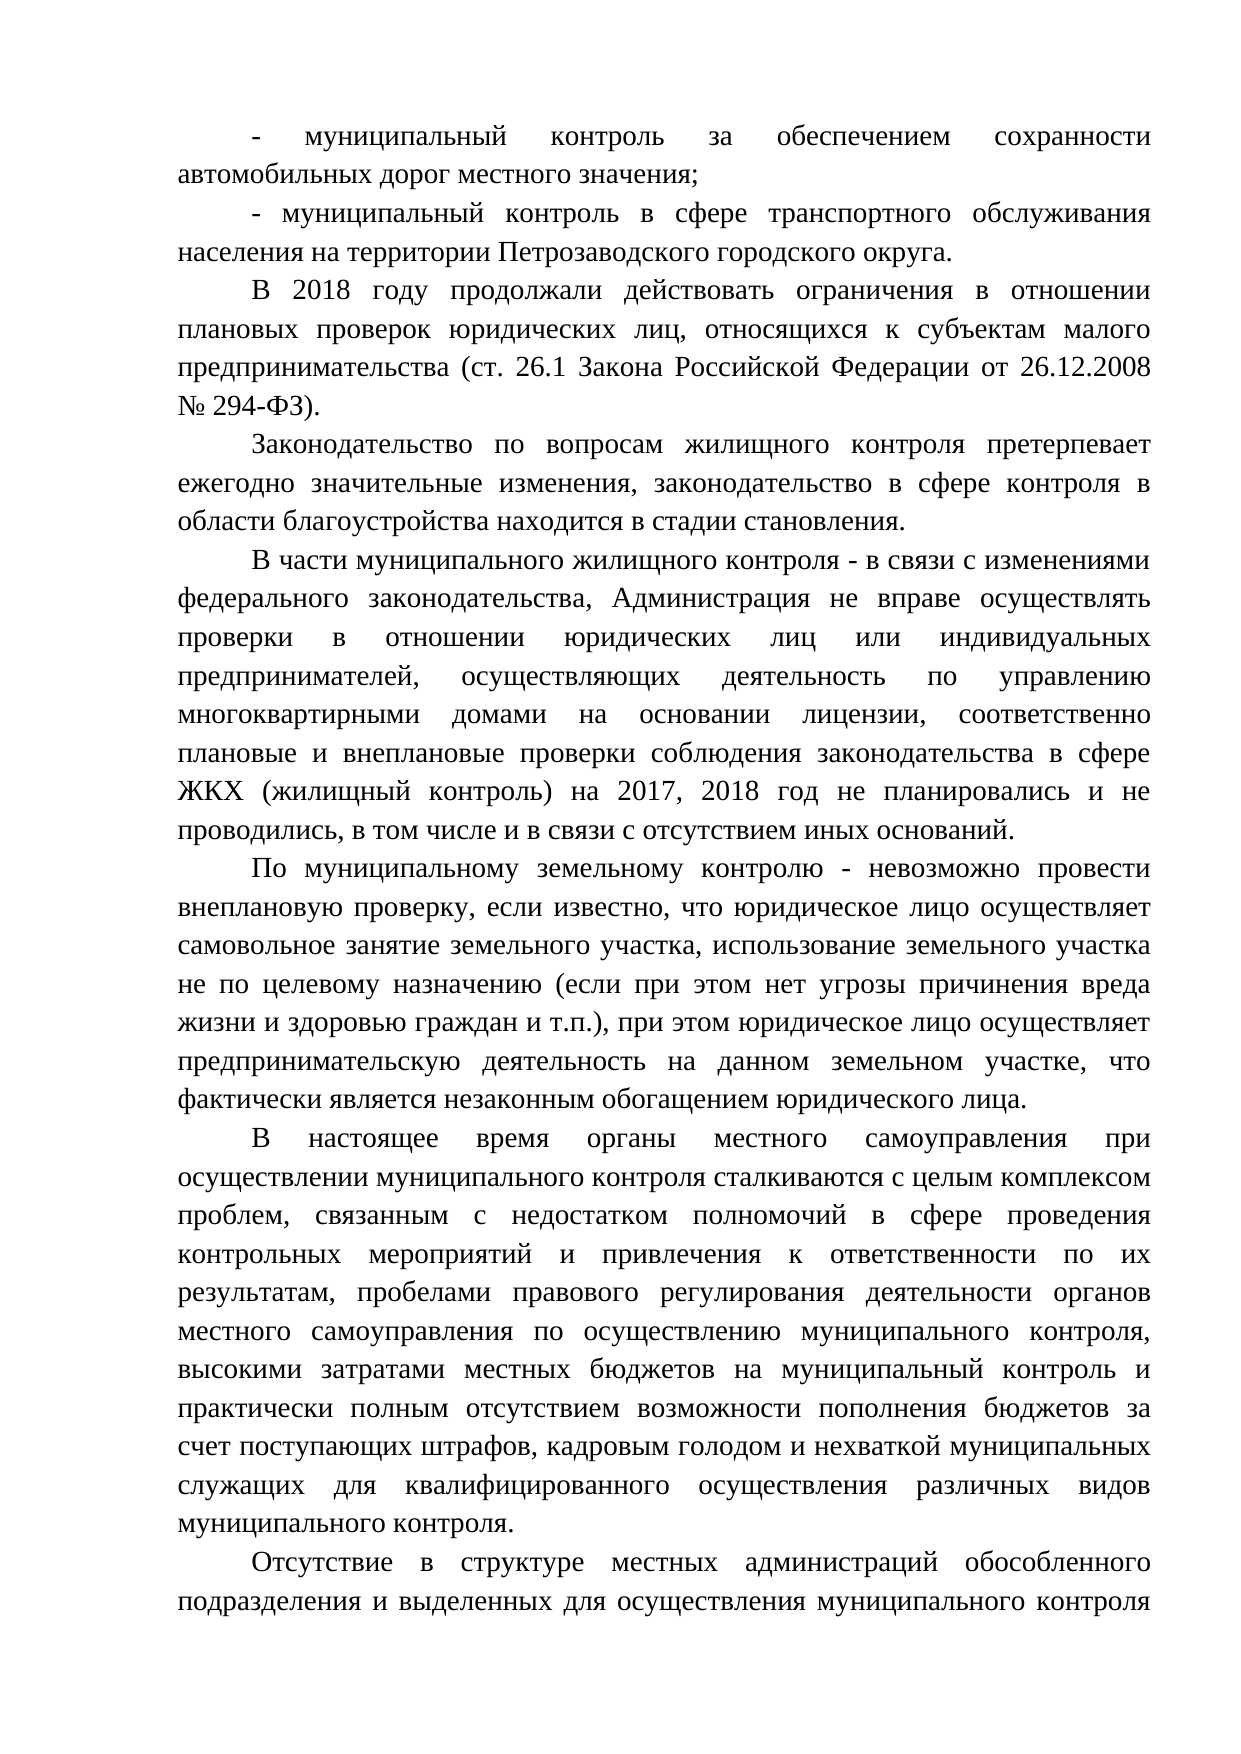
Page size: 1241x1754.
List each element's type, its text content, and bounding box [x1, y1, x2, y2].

text По муниципальному земельному контролю - невозможно провести внеплановую проверку, если известно, что юридическое лицо осуществляет самовольное занятие земельного участка, использование земельного участка не по целевому назначению (если при этом нет угрозы причинения вреда жизни и здоровью граждан и т.п.), при этом юридическое лицо осуществляет предпринимательскую деятельность на данном земельном участке, что фактически является незаконным обогащением юридического лица. [177, 850, 1152, 1115]
text В настоящее время органы местного самоуправления при осуществлении муниципального контроля сталкиваются с целым комплексом проблем, связанным с недостатком полномочий в сфере проведения контрольных мероприятий и привлечения к ответственности по их результатам, пробелами правового регулирования деятельности органов местного самоуправления по осуществлению муниципального контроля, высокими затратами местных бюджетов на муниципальный контроль и практически полным отсутствием возможности пополнения бюджетов за счет поступающих штрафов, кадровым голодом и нехваткой муниципальных служащих для квалифицированного осуществления различных видов муниципального контроля. [177, 1120, 1152, 1539]
text - муниципальный контроль за обеспечением сохранности автомобильных дорог местного значения; [177, 118, 1152, 190]
text В части муниципального жилищного контроля - в связи с изменениями федерального законодательства, Администрация не вправе осуществлять проверки в отношении юридических лиц или индивидуальных предпринимателей, осуществляющих деятельность по управлению многоквартирными домами на основании лицензии, соответственно плановые и внеплановые проверки соблюдения законодательства в сфере ЖКХ (жилищный контроль) на 2017, 2018 год не планировались и не проводились, в том числе и в связи с отсутствием иных оснований. [177, 542, 1152, 845]
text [177, 1544, 1152, 1616]
text Законодательство по вопросам жилищного контроля претерпевает ежегодно значительные изменения, законодательство в сфере контроля в области благоустройства находится в стадии становления. [177, 426, 1152, 537]
text В 2018 году продолжали действовать ограничения в отношении плановых проверок юридических лиц, относящихся к субъектам малого предпринимательства (ст. 26.1 Закона Российской Федерации от 26.12.2008 № 294-ФЗ). [177, 272, 1152, 421]
text - муниципальный контроль в сфере транспортного обслуживания населения на территории Петрозаводского городского округа. [177, 195, 1152, 267]
